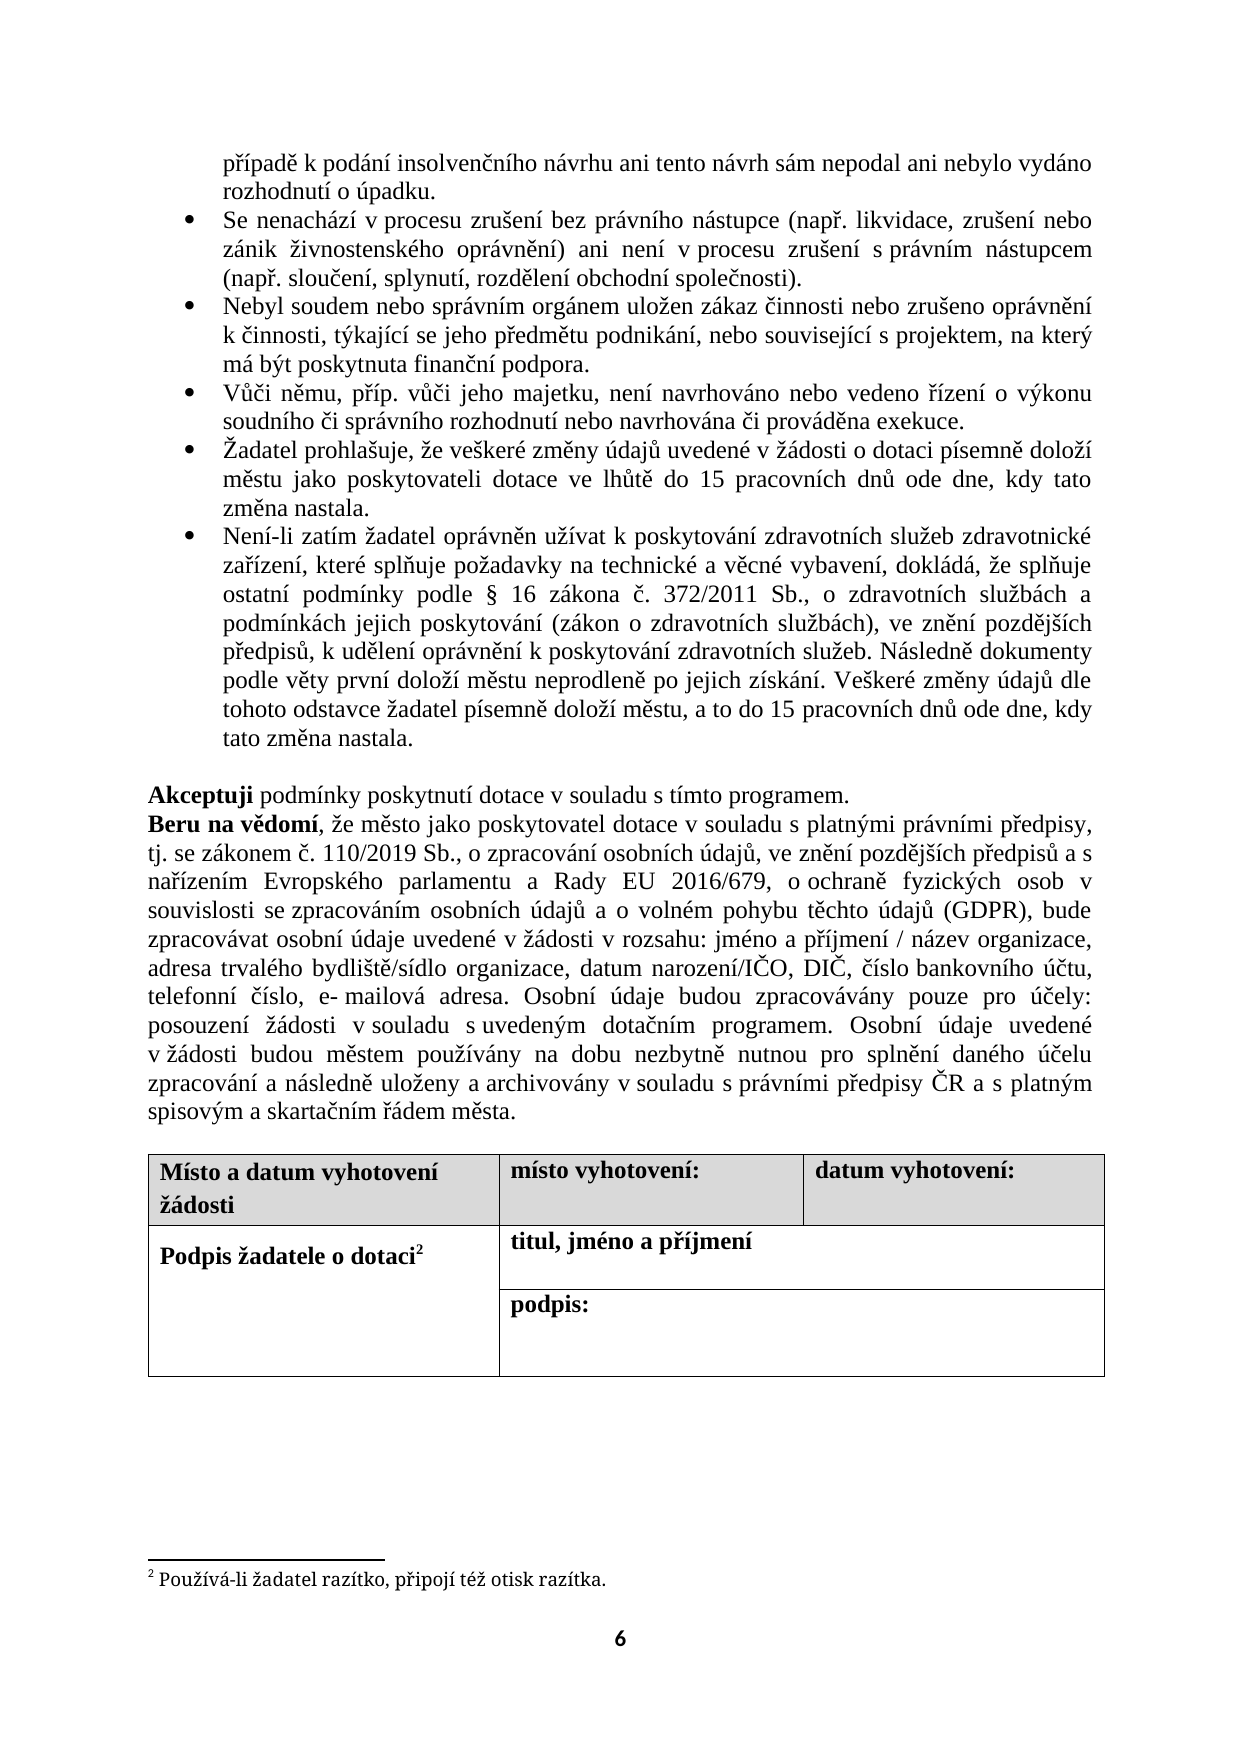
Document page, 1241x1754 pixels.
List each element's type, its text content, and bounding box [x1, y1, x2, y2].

list Vůči němu, příp. vůči jeho majetku, není navrhováno nebo vedeno řízení o výkonu soudního či správního rozhodnutí nebo navrhována či prováděna exekuce. [185, 378, 1092, 435]
table_cell podpis: [500, 1290, 1104, 1376]
table_cell titul, jméno a příjmení [500, 1226, 1104, 1288]
list Žadatel prohlašuje, že veškeré změny údajů uvedené v žádosti o dotaci písemně doloží městu jako poskytovateli dotace ve lhůtě do 15 pracovních dnů ode dne, kdy tato změna nastala. [185, 435, 1092, 521]
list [185, 148, 1092, 205]
table_header místo vyhotovení: [500, 1155, 803, 1225]
table_header datum vyhotovení: [804, 1155, 1104, 1225]
text Akceptuji podmínky poskytnutí dotace v souladu s tímto programem. [148, 780, 1092, 809]
list Se nenachází v procesu zrušení bez právního nástupce (např. likvidace, zrušení nebo zánik živnostenského oprávnění) ani není v procesu zrušení s právním nástupcem (např. sloučení, splynutí, rozdělení obchodní společnosti). [185, 205, 1092, 291]
list Nebyl soudem nebo správním orgánem uložen zákaz činnosti nebo zrušeno oprávnění k činnosti, týkající se jeho předmětu podnikání, nebo související s projektem, na který má být poskytnuta finanční podpora. [185, 291, 1092, 378]
table_header Místo a datum vyhotovení žádosti [149, 1155, 499, 1225]
table_cell Podpis žadatele o dotaci [149, 1226, 499, 1376]
list Není-li zatím žadatel oprávněn užívat k poskytování zdravotních služeb zdravotnické zařízení, které splňuje požadavky na technické a věcné vybavení, dokládá, že splňuje ostatní podmínky podle § 16 zákona č. 372/2011 Sb., o zdravotních službách a podmínkách jejich poskytování (zákon o zdravotních službách), ve znění pozdějších předpisů, k udělení oprávnění k poskytování zdravotních služeb. Následně dokumenty podle věty první doloží městu neprodleně po jejich získání. Veškeré změny údajů dle tohoto odstavce žadatel písemně doloží městu, a to do 15 pracovních dnů ode dne, kdy tato změna nastala. [185, 521, 1092, 751]
list Beru na vědomí, že město jako poskytovatel dotace v souladu s platnými právními předpisy, tj. se zákonem č. 110/2019 Sb., o zpracování osobních údajů, ve znění pozdějších předpisů a s nařízením Evropského parlamentu a Rady EU 2016/679, o ochraně fyzických osob v souvislosti se zpracováním osobních údajů a o volném pohybu těchto údajů (GDPR), bude zpracovávat osobní údaje uvedené v žádosti v rozsahu: jméno a příjmení / název organizace, adresa trvalého bydliště/sídlo organizace, datum narození/IČO, DIČ, číslo bankovního účtu, telefonní číslo, e- mailová adresa. Osobní údaje budou zpracovávány pouze pro účely: posouzení žádosti v souladu s uvedeným dotačním programem. Osobní údaje uvedené v žádosti budou městem používány na dobu nezbytně nutnou pro splnění daného účelu zpracování a následně uloženy a archivovány v souladu s právními předpisy ČR a s platným spisovým a skartačním řádem města. [148, 809, 1092, 1125]
